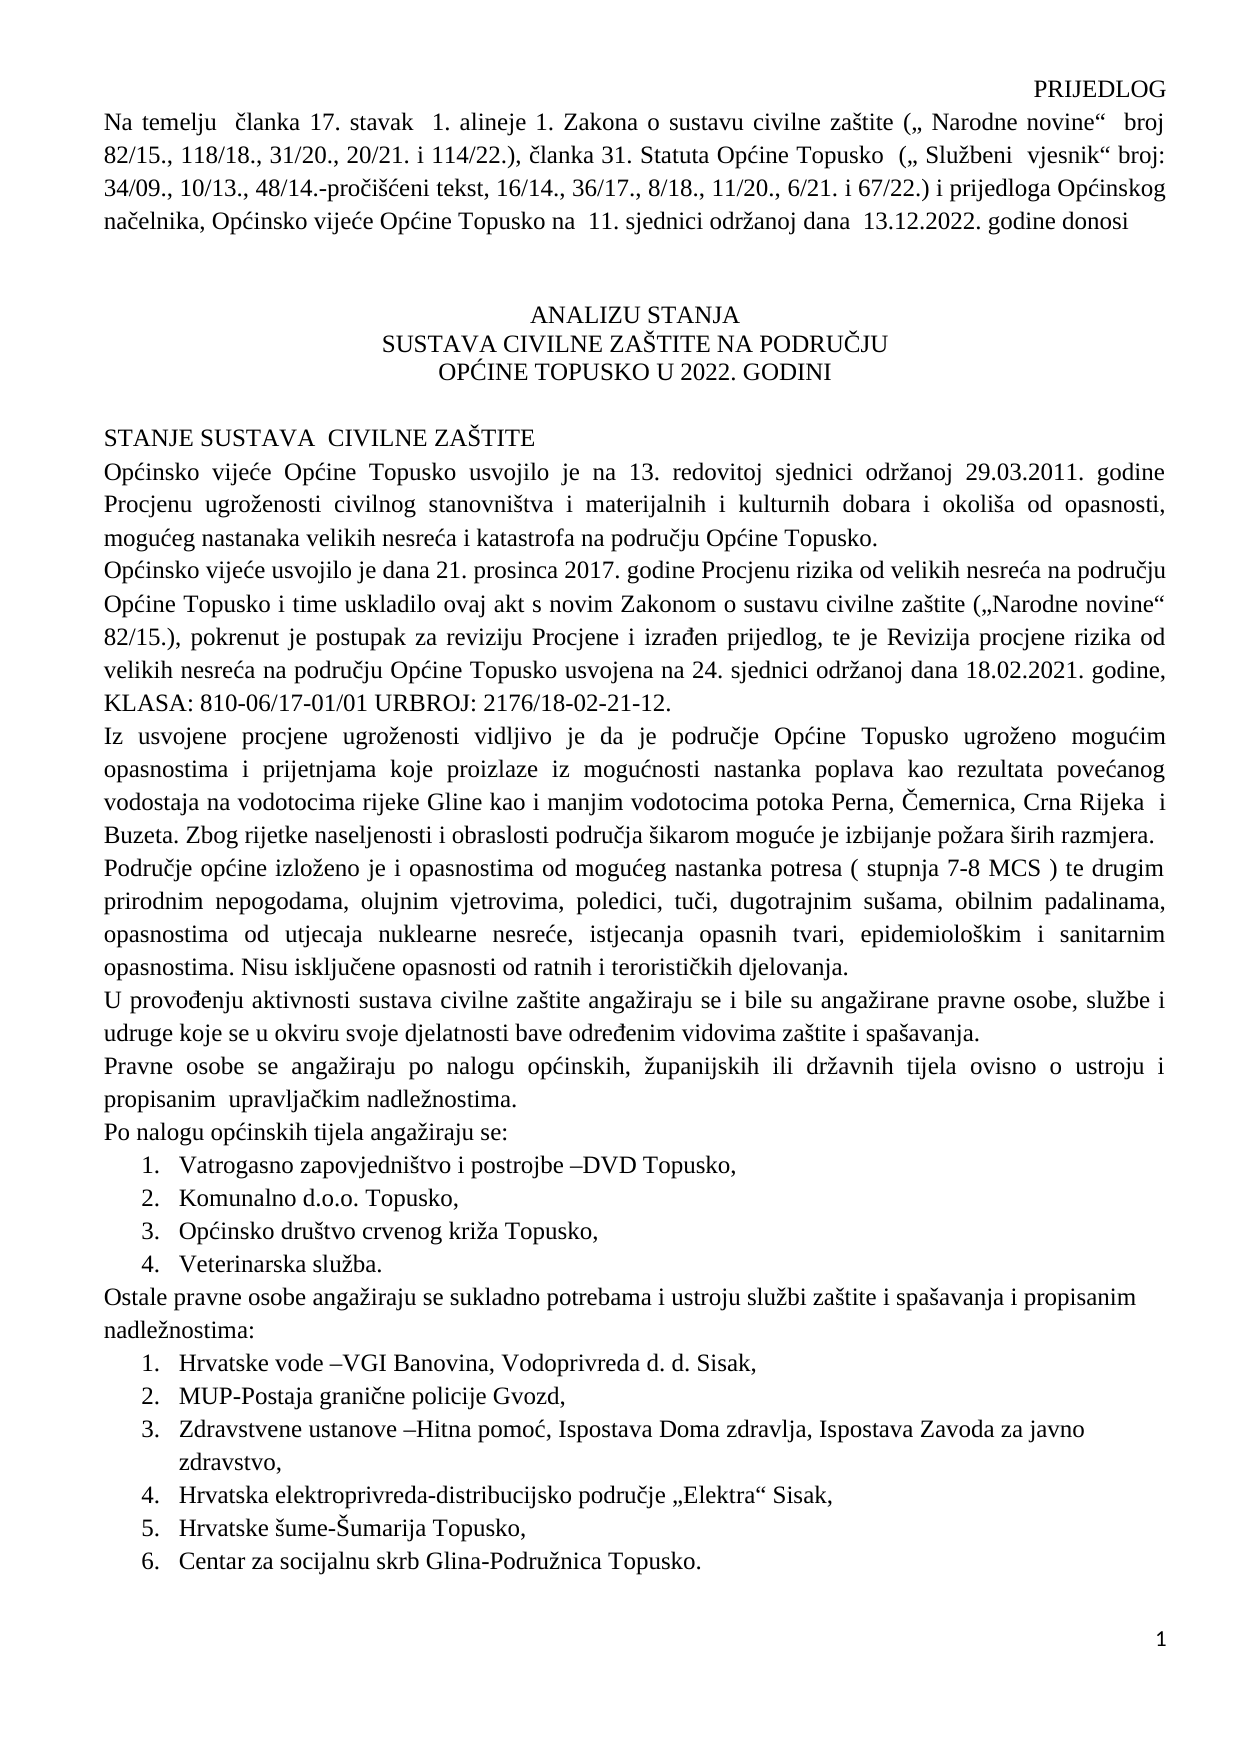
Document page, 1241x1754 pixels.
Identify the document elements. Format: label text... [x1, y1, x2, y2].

text U provođenju aktivnosti sustava civilne zaštite angažiraju se i bile su angažirane pravne osobe, službe i udruge koje se u okviru svoje djelatnosti bave određenim vidovima zaštite i spašavanja. [103, 985, 1167, 1047]
text Područje općine izloženo je i opasnostima od mogućeg nastanka potresa ( stupnja 7-8 MCS ) te drugim prirodnim nepogodama, olujnim vjetrovima, poledici, tuči, dugotrajnim sušama, obilnim padalinama, opasnostima od utjecaja nuklearne nesreće, istjecanja opasnih tvari, epidemiološkim i sanitarnim opasnostima. Nisu isključene opasnosti od ratnih i terorističkih djelovanja. [103, 853, 1167, 981]
text Na temelju članka 17. stavak 1. alineje 1. Zakona o sustavu civilne zaštite („ Narodne novine“ broj 82/15., 118/18., 31/20., 20/21. i 114/22.), članka 31. Statuta Općine Topusko („ Službeni vjesnik“ broj: 34/09., 10/13., 48/14.-pročišćeni tekst, 16/14., 36/17., 8/18., 11/20., 6/21. i 67/22.) i prijedloga Općinskog načelnika, Općinsko vijeće Općine Topusko na 11. sjednici održanoj dana 13.12.2022. godine donosi [103, 107, 1167, 235]
text Iz usvojene procjene ugroženosti vidljivo je da je područje Općine Topusko ugroženo mogućim opasnostima i prijetnjama koje proizlaze iz mogućnosti nastanka poplava kao rezultata povećanog vodostaja na vodotocima rijeke Gline kao i manjim vodotocima potoka Perna, Čemernica, Crna Rijeka i Buzeta. Zbog rijetke naseljenosti i obraslosti područja šikarom moguće je izbijanje požara širih razmjera. [103, 721, 1167, 848]
list Komunalno d.o.o. Topusko, [141, 1183, 1167, 1212]
list Općinsko društvo crvenog križa Topusko, [141, 1216, 1167, 1245]
list MUP-Postaja granične policije Gvozd, [141, 1381, 1167, 1410]
text Ostale pravne osobe angažiraju se sukladno potrebama i ustroju službi zaštite i spašavanja i propisanim nadležnostima: [103, 1282, 1167, 1344]
text OPĆINE TOPUSKO U 2022. GODINI [103, 357, 1167, 386]
list Hrvatske šume-Šumarija Topusko, [141, 1513, 1167, 1542]
text Pravne osobe se angažiraju po nalogu općinskih, županijskih ili državnih tijela ovisno o ustroju i propisanim upravljačkim nadležnostima. [103, 1051, 1167, 1113]
text SUSTAVA CIVILNE ZAŠTITE NA PODRUČJU [103, 329, 1167, 357]
text STANJE SUSTAVA CIVILNE ZAŠTITE [103, 423, 1167, 452]
text Općinsko vijeće Općine Topusko usvojilo je na 13. redovitoj sjednici održanoj 29.03.2011. godine Procjenu ugroženosti civilnog stanovništva i materijalnih i kulturnih dobara i okoliša od opasnosti, mogućeg nastanaka velikih nesreća i katastrofa na području Općine Topusko. [103, 457, 1167, 551]
list Zdravstvene ustanove –Hitna pomoć, Ispostava Doma zdravlja, Ispostava Zavoda za javno zdravstvo, [141, 1414, 1167, 1476]
text ANALIZU STANJA [103, 300, 1167, 329]
list Veterinarska služba. [141, 1249, 1167, 1278]
text Općinsko vijeće usvojilo je dana 21. prosinca 2017. godine Procjenu rizika od velikih nesreća na području Općine Topusko i time uskladilo ovaj akt s novim Zakonom o sustavu civilne zaštite („Narodne novine“ 82/15.), pokrenut je postupak za reviziju Procjene i izrađen prijedlog, te je Revizija procjene rizika od velikih nesreća na području Općine Topusko usvojena na 24. sjednici održanoj dana 18.02.2021. godine, KLASA: 810-06/17-01/01 URBROJ: 2176/18-02-21-12. [103, 556, 1167, 716]
list Centar za socijalnu skrb Glina-Podružnica Topusko. [141, 1546, 1167, 1575]
list Hrvatska elektroprivreda-distribucijsko područje „Elektra“ Sisak, [141, 1480, 1167, 1509]
list Hrvatske vode –VGI Banovina, Vodoprivreda d. d. Sisak, [141, 1348, 1167, 1377]
text PRIJEDLOG [103, 74, 1167, 103]
text Po nalogu općinskih tijela angažiraju se: [103, 1117, 1167, 1146]
list Vatrogasno zapovjedništvo i postrojbe –DVD Topusko, [141, 1150, 1167, 1179]
